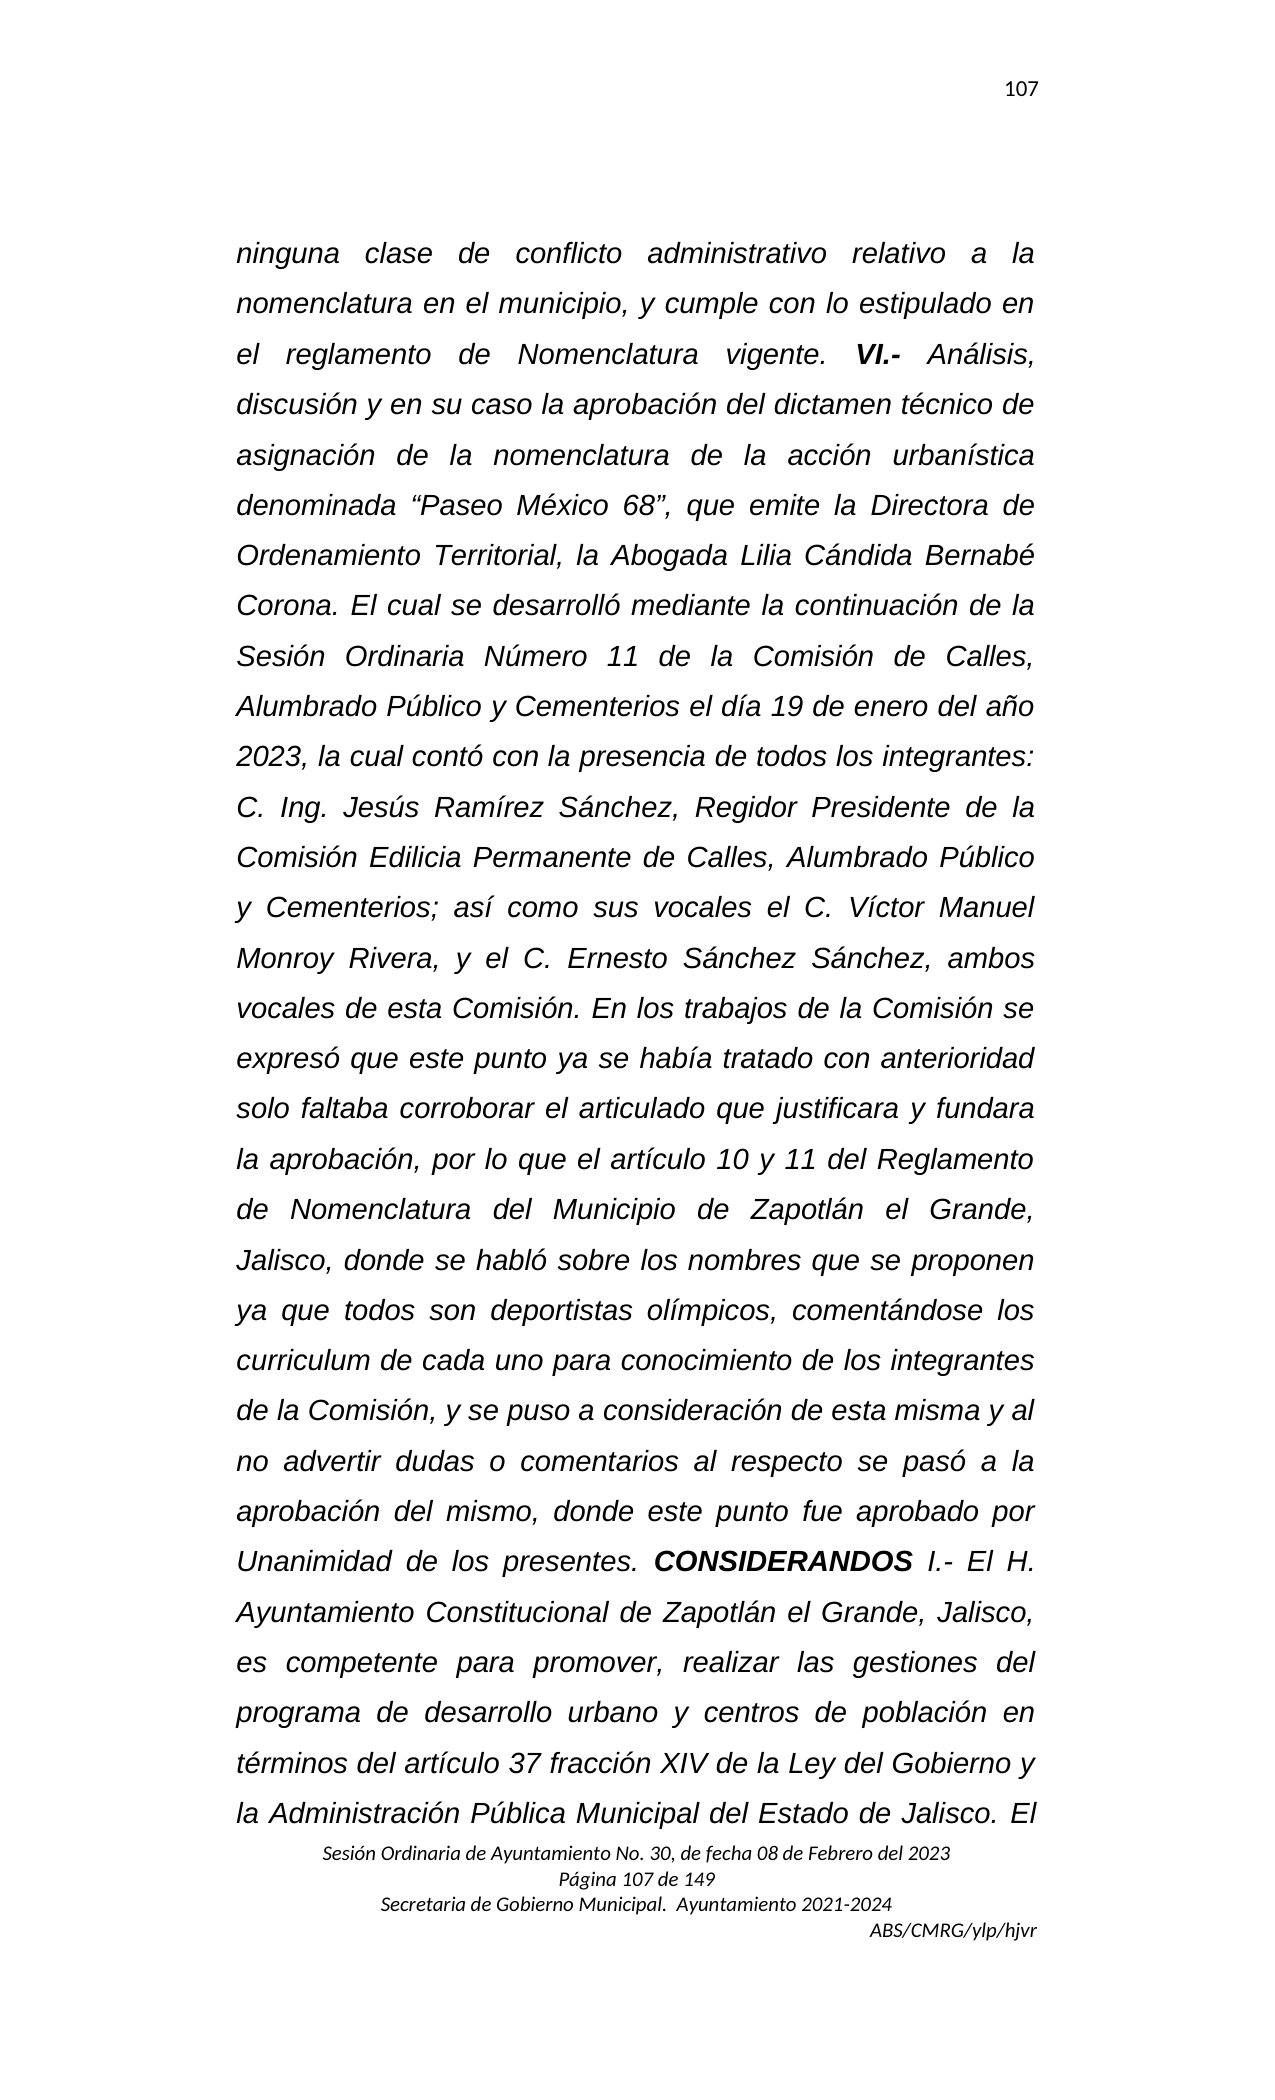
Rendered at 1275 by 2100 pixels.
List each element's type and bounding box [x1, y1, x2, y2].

text [236, 236, 1039, 1829]
